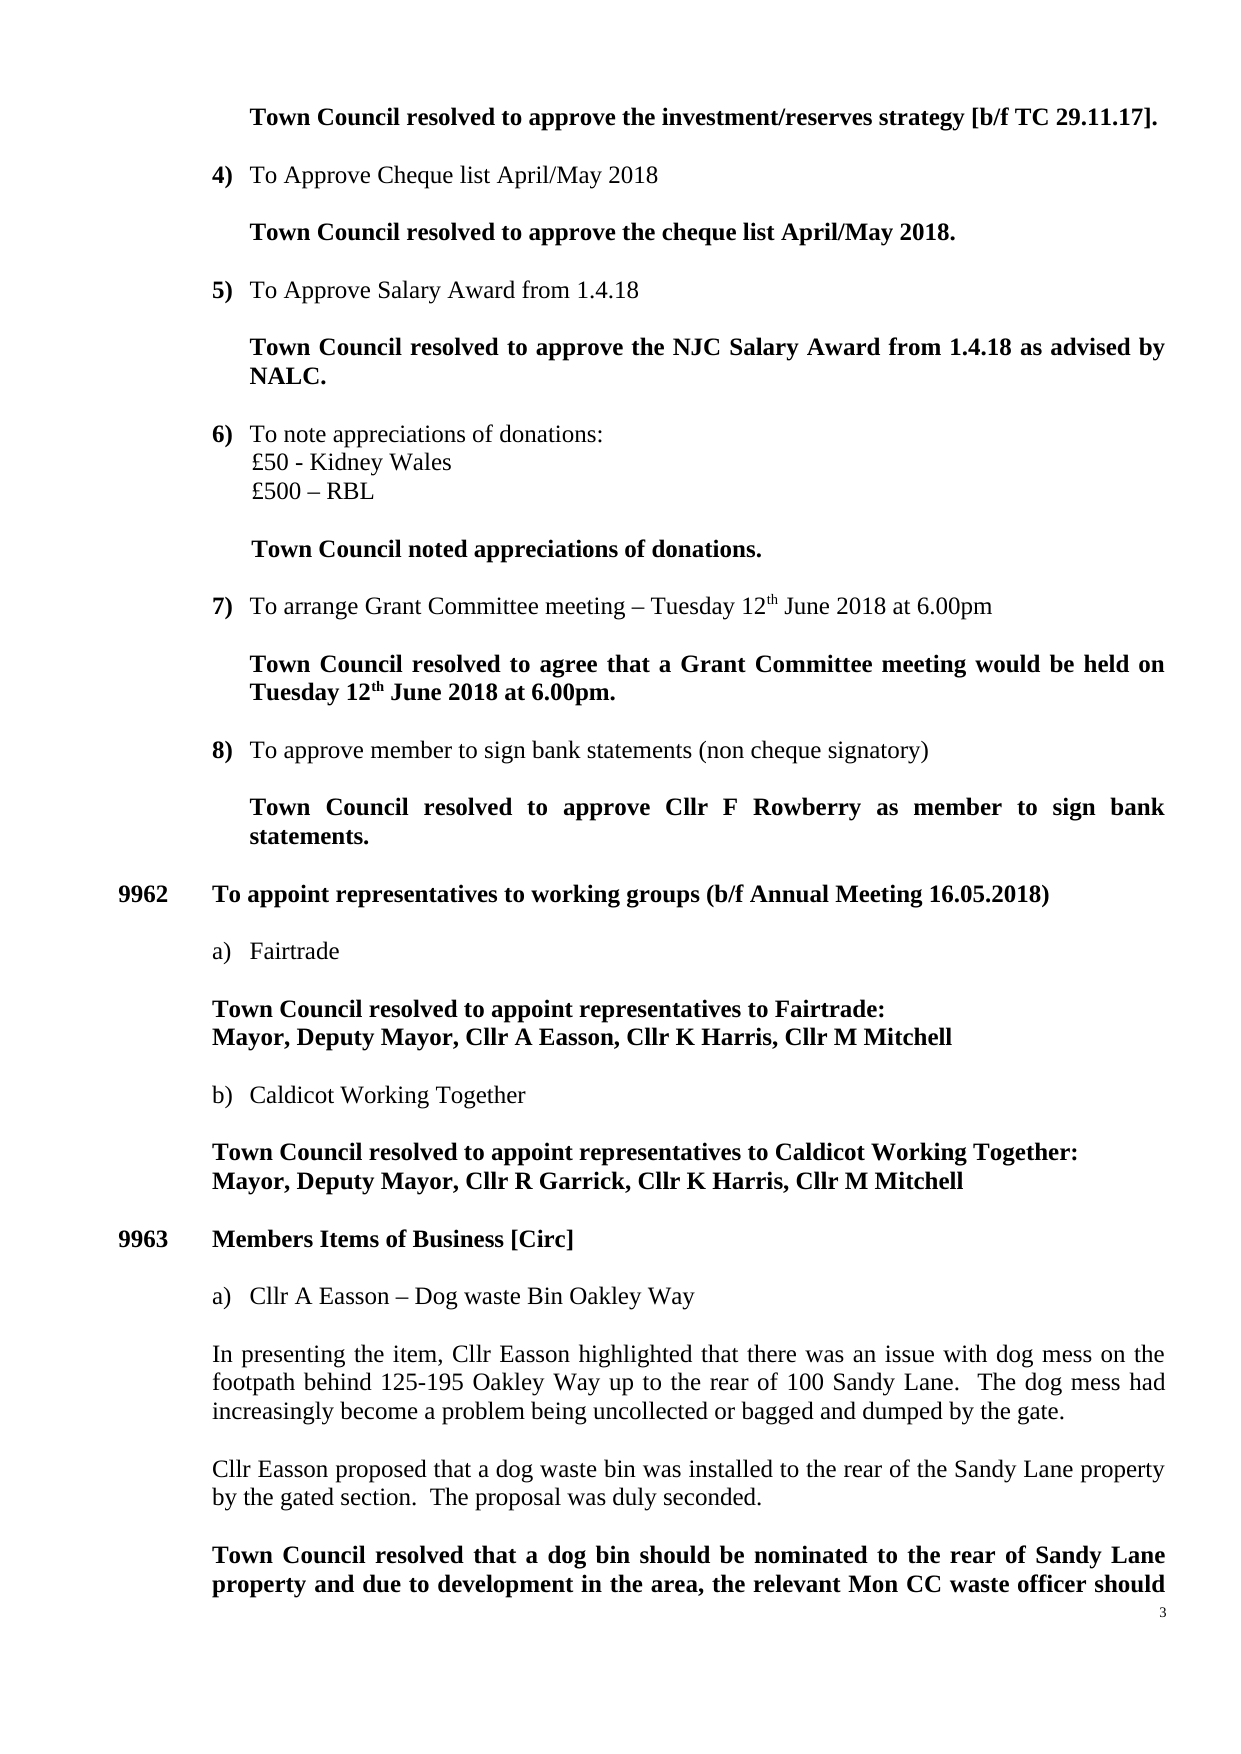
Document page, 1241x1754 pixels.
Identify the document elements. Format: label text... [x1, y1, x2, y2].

list To note appreciations of donations: [212, 419, 1167, 447]
text £500 – RBL [118, 476, 1167, 505]
text In presenting the item, Cllr Easson highlighted that there was an issue with dog mess on the footpath behind 125-195 Oakley Way up to the rear of 100 Sandy Lane. The dog mess had increasingly become a problem being uncollected or bagged and dumped by the gate. [212, 1339, 1167, 1425]
text Mayor, Deputy Mayor, Cllr R Garrick, Cllr K Harris, Cllr M Mitchell [118, 1166, 1167, 1195]
text Mayor, Deputy Mayor, Cllr A Easson, Cllr K Harris, Cllr M Mitchell [118, 1022, 1167, 1051]
text Town Council resolved to approve the investment/reserves strategy [b/f TC 29.11.17]. [249, 102, 1167, 131]
list To Approve Cheque list April/May 2018 [212, 160, 1167, 189]
list To approve member to sign bank statements (non cheque signatory) [212, 735, 1167, 764]
text Town Council resolved to approve the cheque list April/May 2018. [249, 217, 1167, 246]
text £50 - Kidney Wales [118, 447, 1167, 476]
text 9963 Members Items of Business [Circ] [118, 1224, 1167, 1252]
text 9962 To appoint representatives to working groups (b/f Annual Meeting 16.05.2018) [118, 879, 1167, 907]
list Cllr A Easson – Dog waste Bin Oakley Way [212, 1281, 1167, 1310]
list Fairtrade [212, 936, 1167, 965]
list Caldicot Working Together [212, 1080, 1167, 1109]
text Town Council resolved to appoint representatives to Fairtrade: [212, 994, 1167, 1022]
list To Approve Salary Award from 1.4.18 [212, 275, 1167, 304]
text Town Council noted appreciations of donations. [118, 534, 1167, 562]
text Town Council resolved to approve the NJC Salary Award from 1.4.18 as advised by NALC. [249, 332, 1167, 390]
list To arrange Grant Committee meeting – Tuesday 12th June 2018 at 6.00pm [212, 591, 1167, 620]
text Town Council resolved to approve Cllr F Rowberry as member to sign bank statements. [249, 792, 1167, 850]
text Cllr Easson proposed that a dog waste bin was installed to the rear of the Sandy Lane property by the gated section. The proposal was duly seconded. [212, 1454, 1167, 1511]
text Town Council resolved to appoint representatives to Caldicot Working Together: [212, 1137, 1167, 1166]
text Town Council resolved to agree that a Grant Committee meeting would be held on Tuesday 12th June 2018 at 6.00pm. [249, 649, 1167, 706]
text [212, 1540, 1167, 1597]
